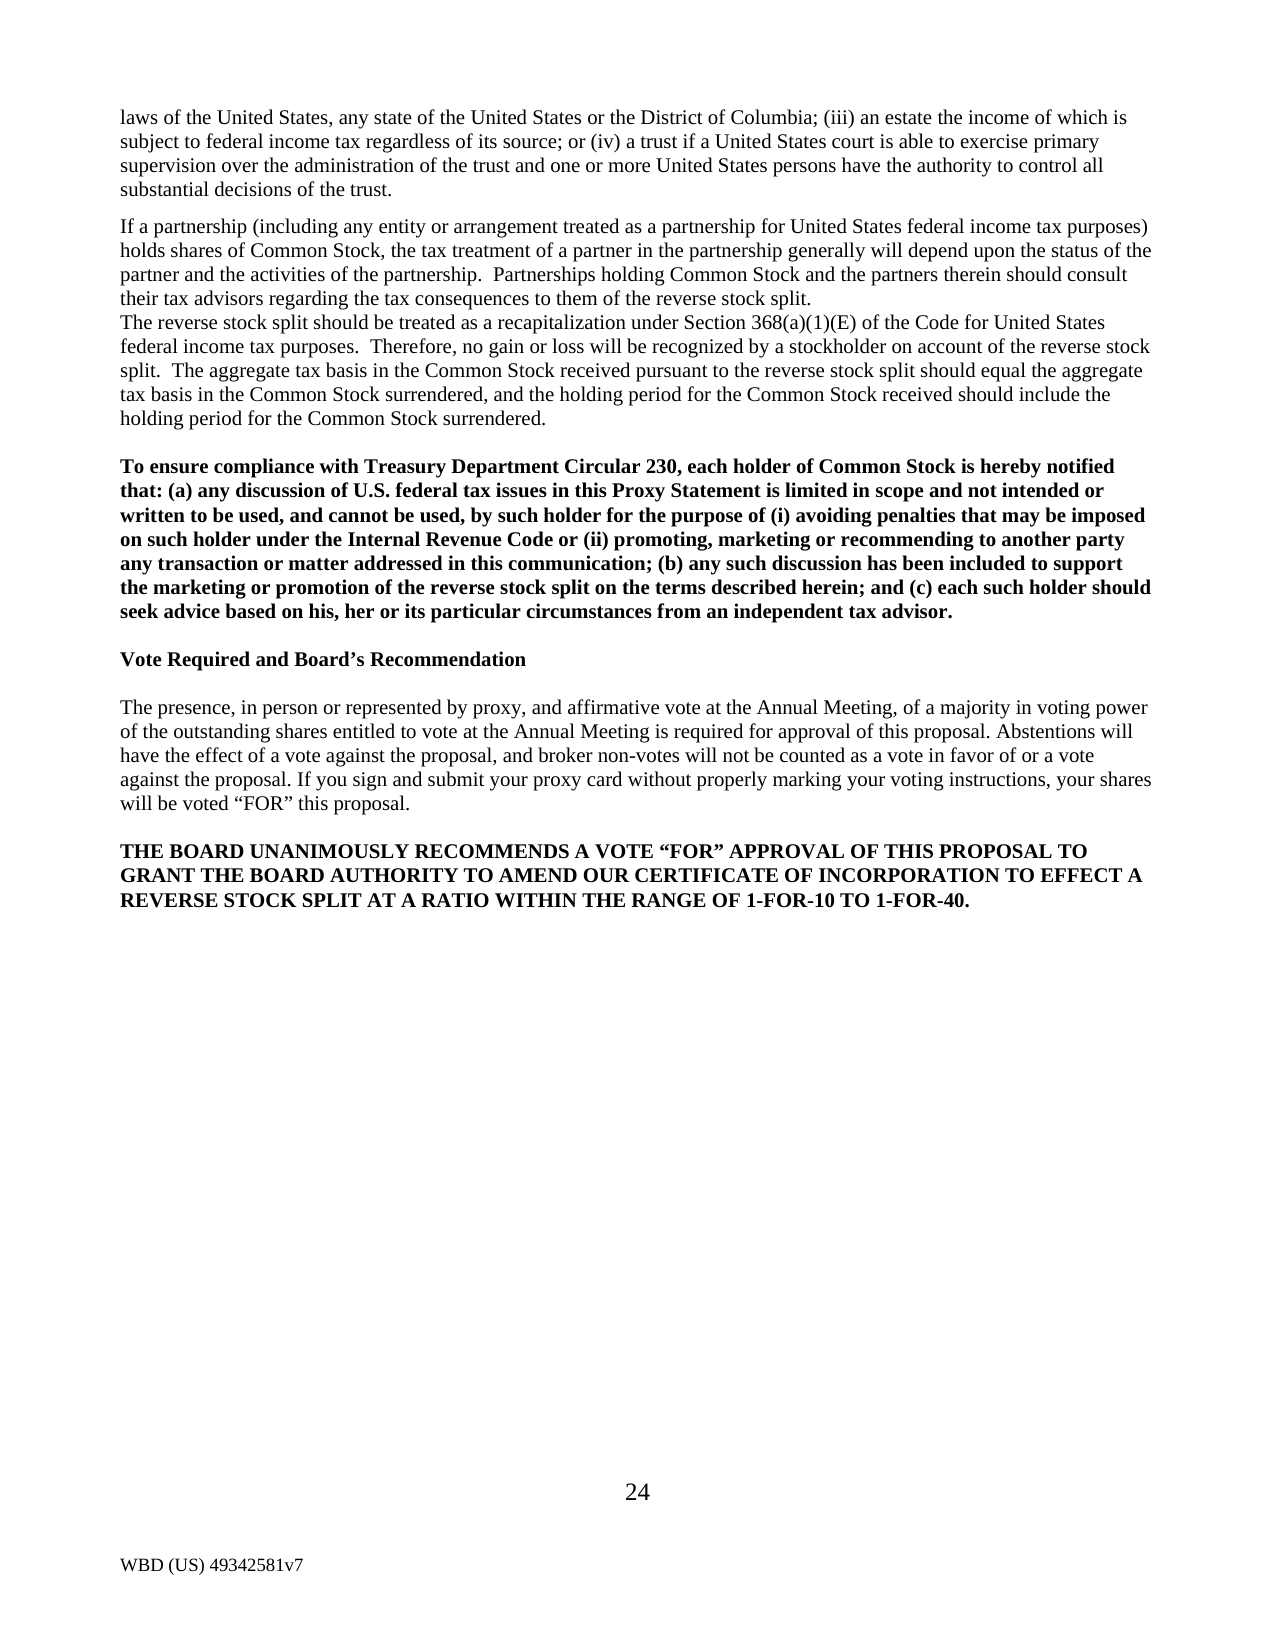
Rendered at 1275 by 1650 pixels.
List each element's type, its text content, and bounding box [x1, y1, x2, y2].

text To ensure compliance with Treasury Department Circular 230, each holder of Common Stock is hereby notified that: (a) any discussion of U.S. federal tax issues in this Proxy Statement is limited in scope and not intended or written to be used, and cannot be used, by such holder for the purpose of (i) avoiding penalties that may be imposed on such holder under the Internal Revenue Code or (ii) promoting, marketing or recommending to another party any transaction or matter addressed in this communication; (b) any such discussion has been included to support the marketing or promotion of the reverse stock split on the terms described herein; and (c) each such holder should seek advice based on his, her or its particular circumstances from an independent tax advisor. [120, 454, 1155, 623]
text The reverse stock split should be treated as a recapitalization under Section 368(a)(1)(E) of the Code for United States federal income tax purposes. Therefore, no gain or loss will be recognized by a stockholder on account of the reverse stock split. The aggregate tax basis in the Common Stock received pursuant to the reverse stock split should equal the aggregate tax basis in the Common Stock surrendered, and the holding period for the Common Stock received should include the holding period for the Common Stock surrendered. [120, 310, 1155, 430]
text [120, 105, 1155, 201]
text Vote Required and Board’s Recommendation [120, 647, 1155, 671]
text The presence, in person or represented by proxy, and affirmative vote at the Annual Meeting, of a majority in voting power of the outstanding shares entitled to vote at the Annual Meeting is required for approval of this proposal. Abstentions will have the effect of a vote against the proposal, and broker non-votes will not be counted as a vote in favor of or a vote against the proposal. If you sign and submit your proxy card without properly marking your voting instructions, your shares will be voted “FOR” this proposal. [120, 695, 1155, 815]
text If a partnership (including any entity or arrangement treated as a partnership for United States federal income tax purposes) holds shares of Common Stock, the tax treatment of a partner in the partnership generally will depend upon the status of the partner and the activities of the partnership. Partnerships holding Common Stock and the partners therein should consult their tax advisors regarding the tax consequences to them of the reverse stock split. [120, 214, 1155, 310]
text The Board unanimously recommends a vote “FOR” approval of this Proposal to grant the Board authority to amend our Certificate of Incorporation to effect a reverse stock split at a ratio within the range of 1-for-10 to 1-for-40. [120, 839, 1155, 912]
